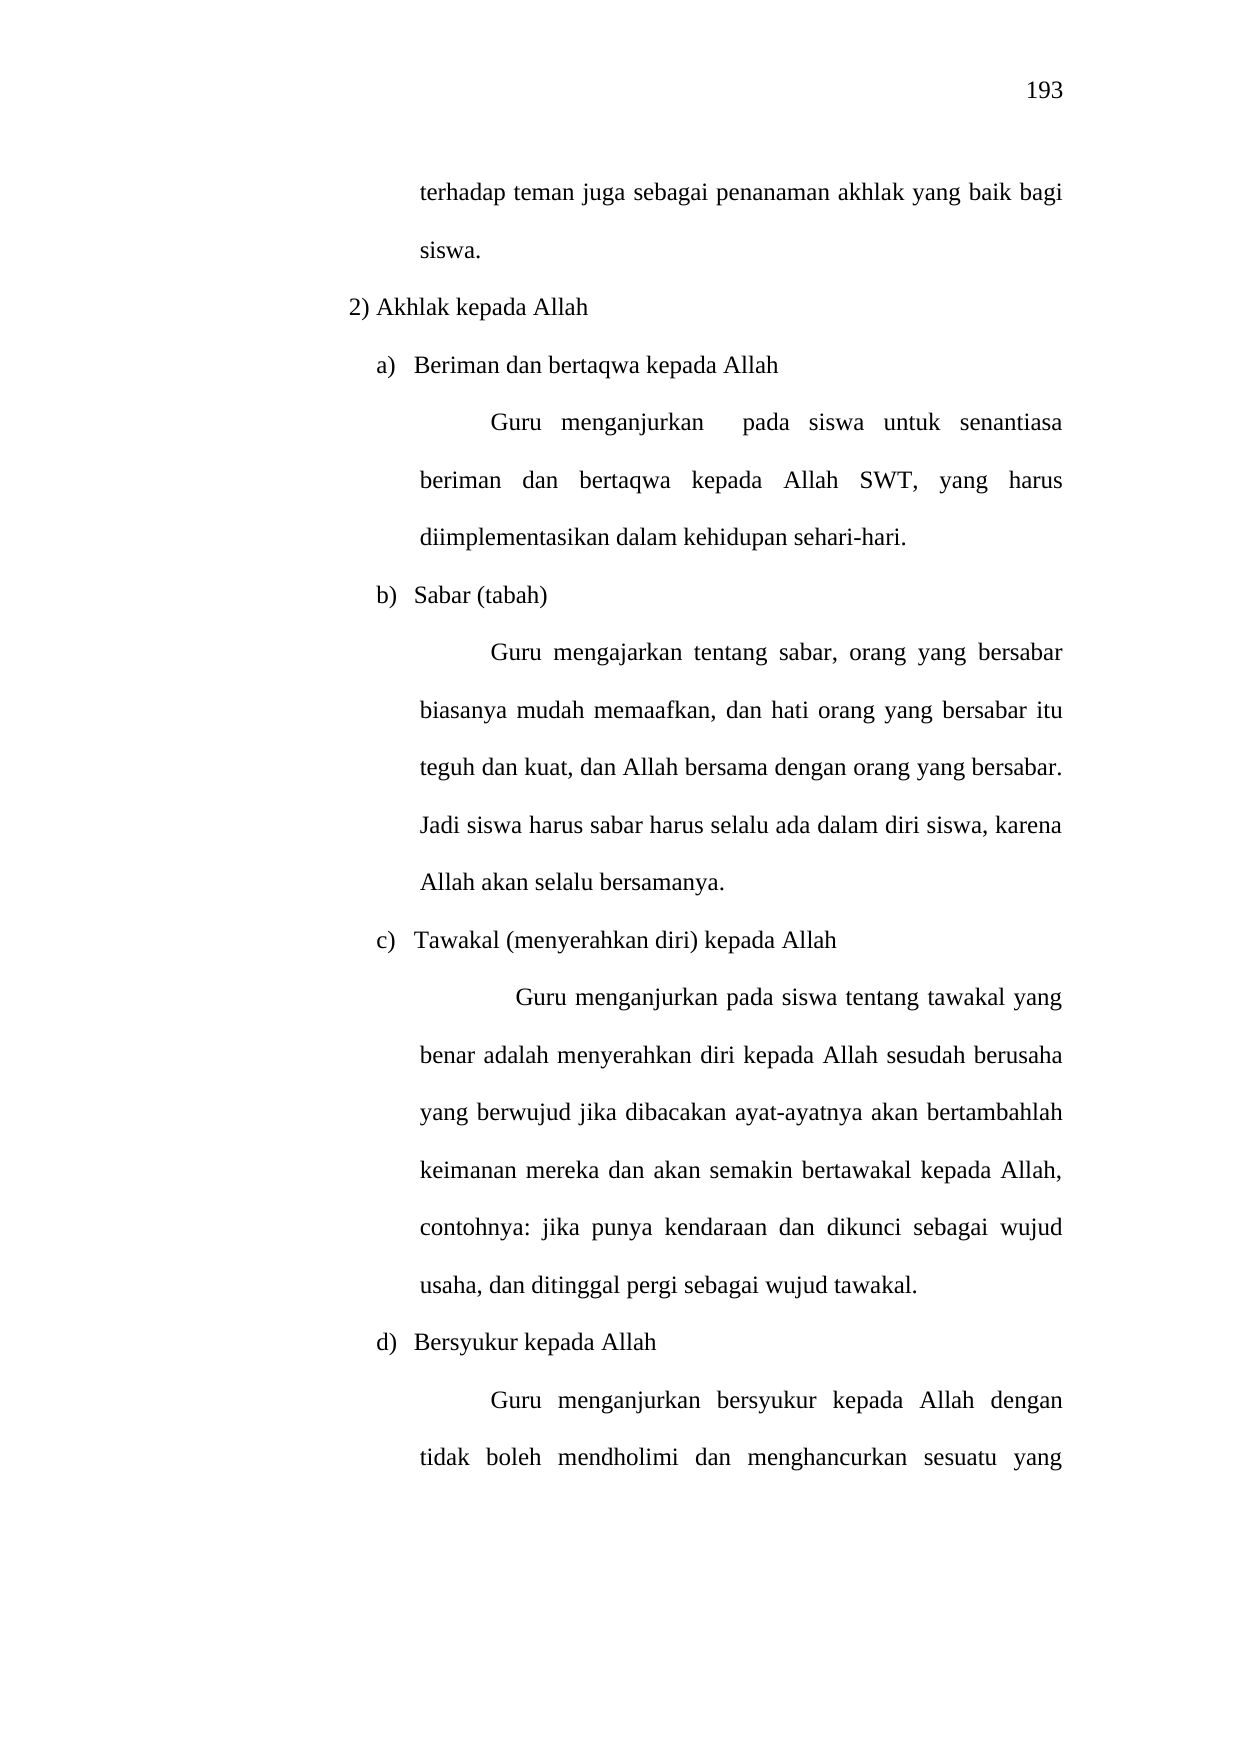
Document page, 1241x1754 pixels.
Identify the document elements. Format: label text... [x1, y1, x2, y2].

text Guru mengajarkan tentang sabar, orang yang bersabar biasanya mudah memaafkan, dan hati orang yang bersabar itu teguh dan kuat, dan Allah bersama dengan orang yang bersabar. Jadi siswa harus sabar harus selalu ada dalam diri siswa, karena Allah akan selalu bersamanya. [419, 637, 1063, 896]
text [419, 1385, 1063, 1471]
list Tawakal (menyerahkan diri) kepada Allah [376, 925, 1063, 953]
list Bersyukur kepada Allah [376, 1327, 1063, 1356]
list Sabar (tabah) [376, 580, 1063, 608]
list Beriman dan bertaqwa kepada Allah [376, 350, 1063, 378]
text Guru menganjurkan pada siswa untuk senantiasa beriman dan bertaqwa kepada Allah SWT, yang harus diimplementasikan dalam kehidupan sehari-hari. [419, 407, 1063, 551]
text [419, 177, 1063, 263]
text 2) Akhlak kepada Allah [349, 292, 1063, 321]
text Guru menganjurkan pada siswa tentang tawakal yang benar adalah menyerahkan diri kepada Allah sesudah berusaha yang berwujud jika dibacakan ayat-ayatnya akan bertambahlah keimanan mereka dan akan semakin bertawakal kepada Allah, contohnya: jika punya kendaraan dan dikunci sebagai wujud usaha, dan ditinggal pergi sebagai wujud tawakal. [419, 982, 1063, 1298]
